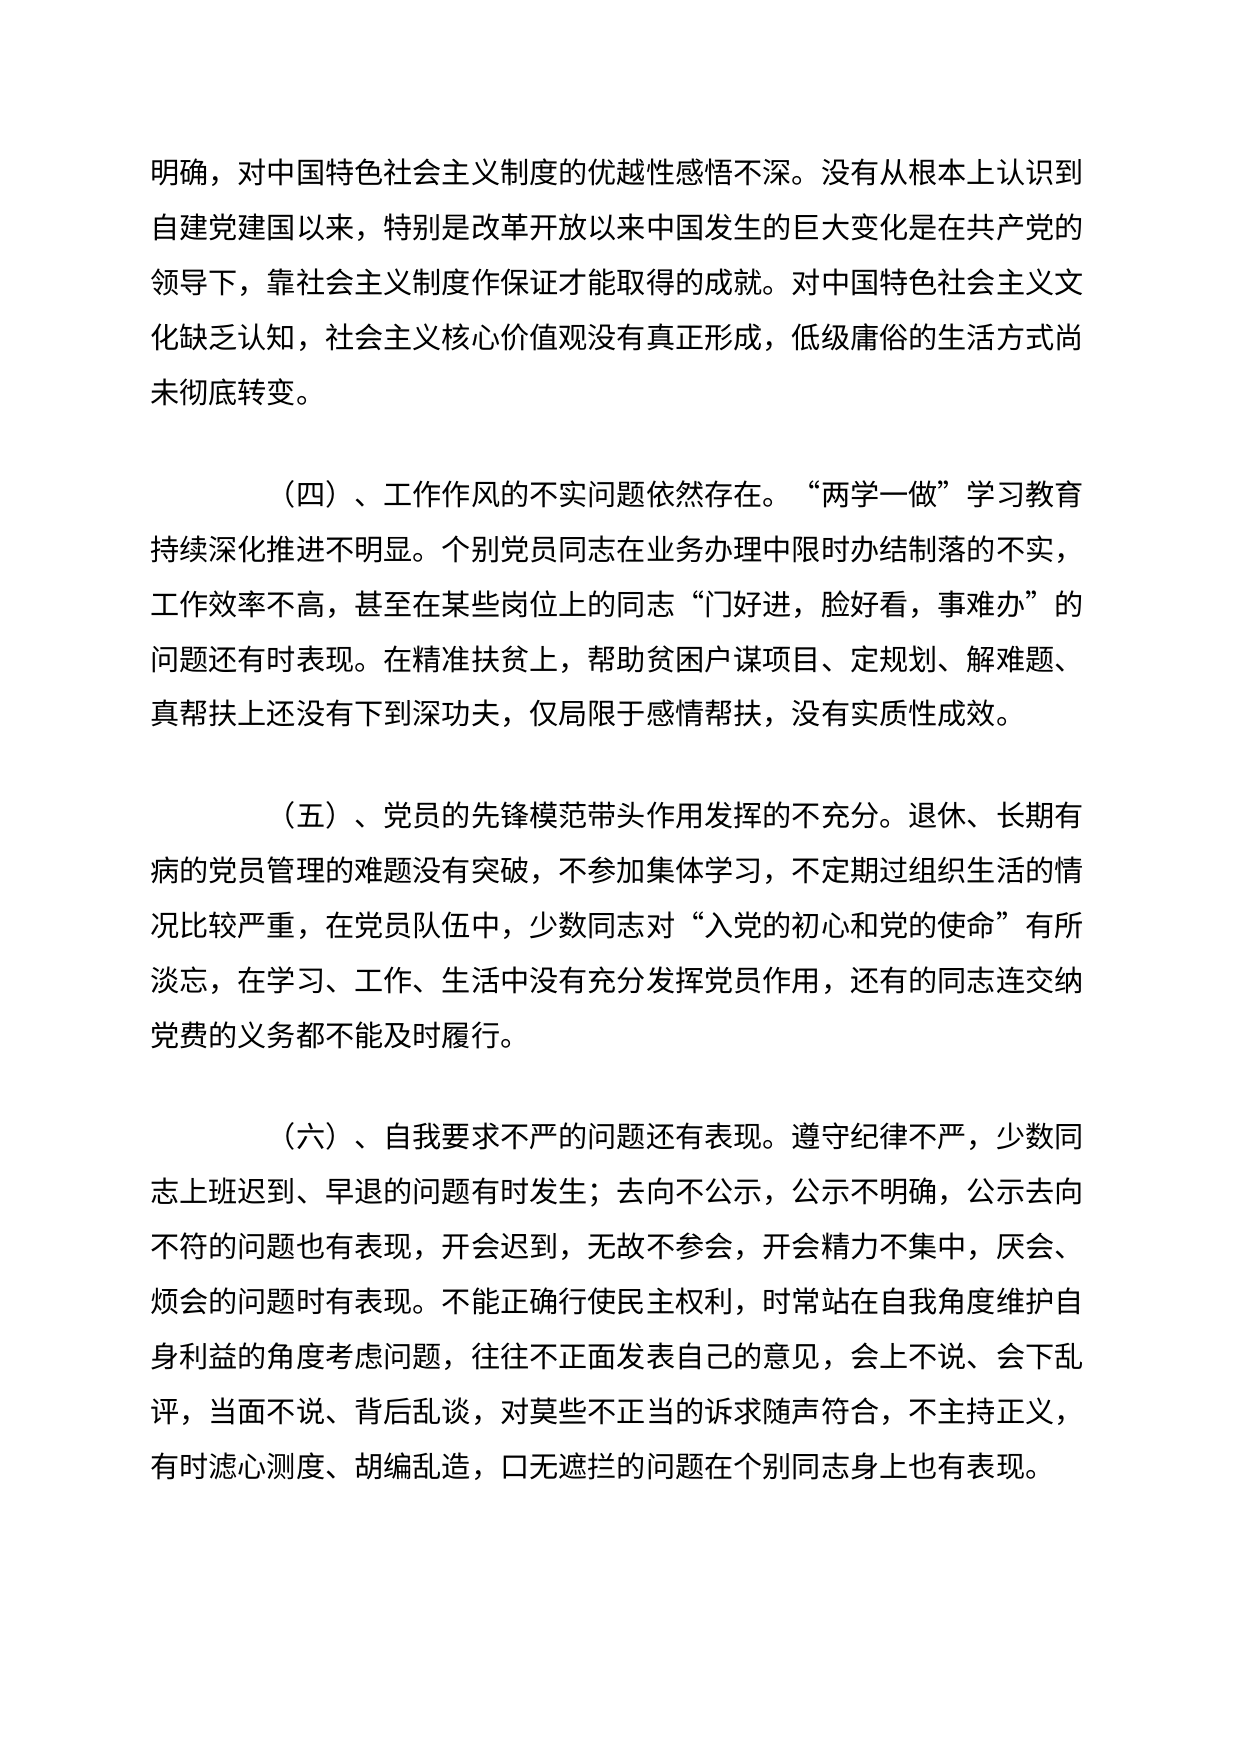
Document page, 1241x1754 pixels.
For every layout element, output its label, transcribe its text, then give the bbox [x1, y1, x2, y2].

text （五）、党员的先锋模范带头作用发挥的不充分。退休、长期有病的党员管理的难题没有突破，不参加集体学习，不定期过组织生活的情况比较严重，在党员队伍中，少数同志对“入党的初心和党的使命”有所淡忘，在学习、工作、生活中没有充分发挥党员作用，还有的同志连交纳党费的义务都不能及时履行。 [150, 793, 1090, 1054]
text （四）、工作作风的不实问题依然存在。“两学一做”学习教育持续深化推进不明显。个别党员同志在业务办理中限时办结制落的不实，工作效率不高，甚至在某些岗位上的同志“门好进，脸好看，事难办”的问题还有时表现。在精准扶贫上，帮助贫困户谋项目、定规划、解难题、真帮扶上还没有下到深功夫，仅局限于感情帮扶，没有实质性成效。 [150, 471, 1090, 733]
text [150, 150, 1090, 412]
text （六）、自我要求不严的问题还有表现。遵守纪律不严，少数同志上班迟到、早退的问题有时发生；去向不公示，公示不明确，公示去向不符的问题也有表现，开会迟到，无故不参会，开会精力不集中，厌会、烦会的问题时有表现。不能正确行使民主权利，时常站在自我角度维护自身利益的角度考虑问题，往往不正面发表自己的意见，会上不说、会下乱评，当面不说、背后乱谈，对莫些不正当的诉求随声符合，不主持正义，有时滤心测度、胡编乱造，口无遮拦的问题在个别同志身上也有表现。 [150, 1114, 1090, 1486]
